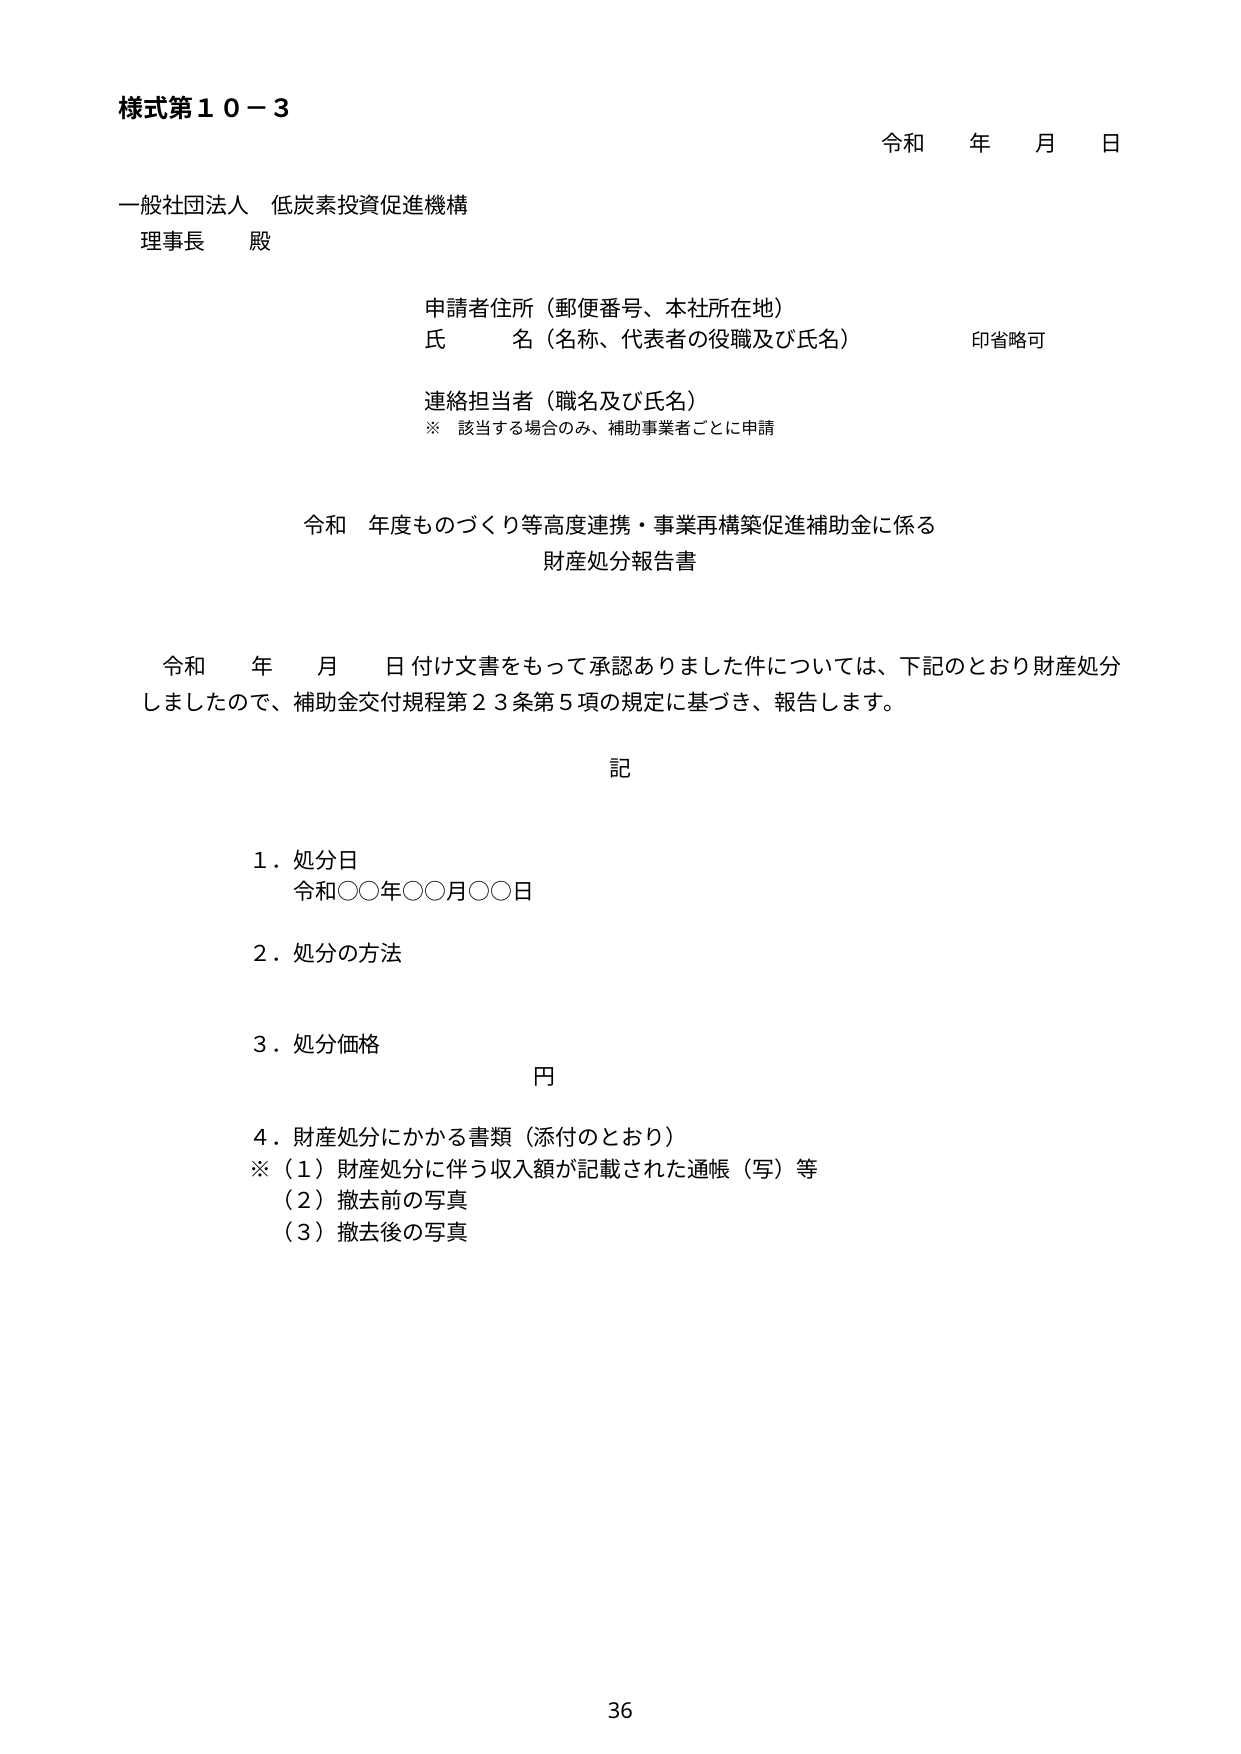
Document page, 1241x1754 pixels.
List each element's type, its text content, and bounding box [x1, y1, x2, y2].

text 令和 年度ものづくり等高度連携・事業再構築促進補助金に係る [118, 508, 1122, 539]
text １．処分日 [118, 843, 1122, 874]
text 円 [118, 1059, 1122, 1090]
text （３）撤去後の写真 [118, 1215, 1122, 1247]
text 申請者住所（郵便番号、本社所在地） [118, 291, 1122, 322]
text 連絡担当者（職名及び氏名） [118, 384, 1122, 415]
text ※（１）財産処分に伴う収入額が記載された通帳（写）等 [118, 1152, 1122, 1183]
text 一般社団法人 低炭素投資促進機構 [118, 188, 1122, 220]
text （２）撤去前の写真 [118, 1183, 1122, 1215]
text 令和○○年○○月○○日 [118, 874, 1122, 906]
text ４．財産処分にかかる書類（添付のとおり） [118, 1120, 1122, 1152]
text ３．処分価格 [118, 1027, 1122, 1059]
text 様式第１０－３ [118, 89, 1100, 125]
text ※ 該当する場合のみ、補助事業者ごとに申請 [118, 415, 1122, 439]
text ２．処分の方法 [118, 936, 1122, 967]
text 令和 年 月 日 [118, 125, 1122, 158]
text 理事長 殿 [140, 224, 1122, 256]
text 令和 年 月 日 付け文書をもって承認ありました件については、下記のとおり財産処分しましたので、補助金交付規程第２３条第５項の規定に基づき、報告します。 [118, 649, 1122, 717]
subtitle 記 [118, 751, 1122, 783]
text 氏 名（名称、代表者の役職及び氏名） 印省略可 [118, 322, 1122, 354]
text 財産処分報告書 [118, 544, 1122, 576]
